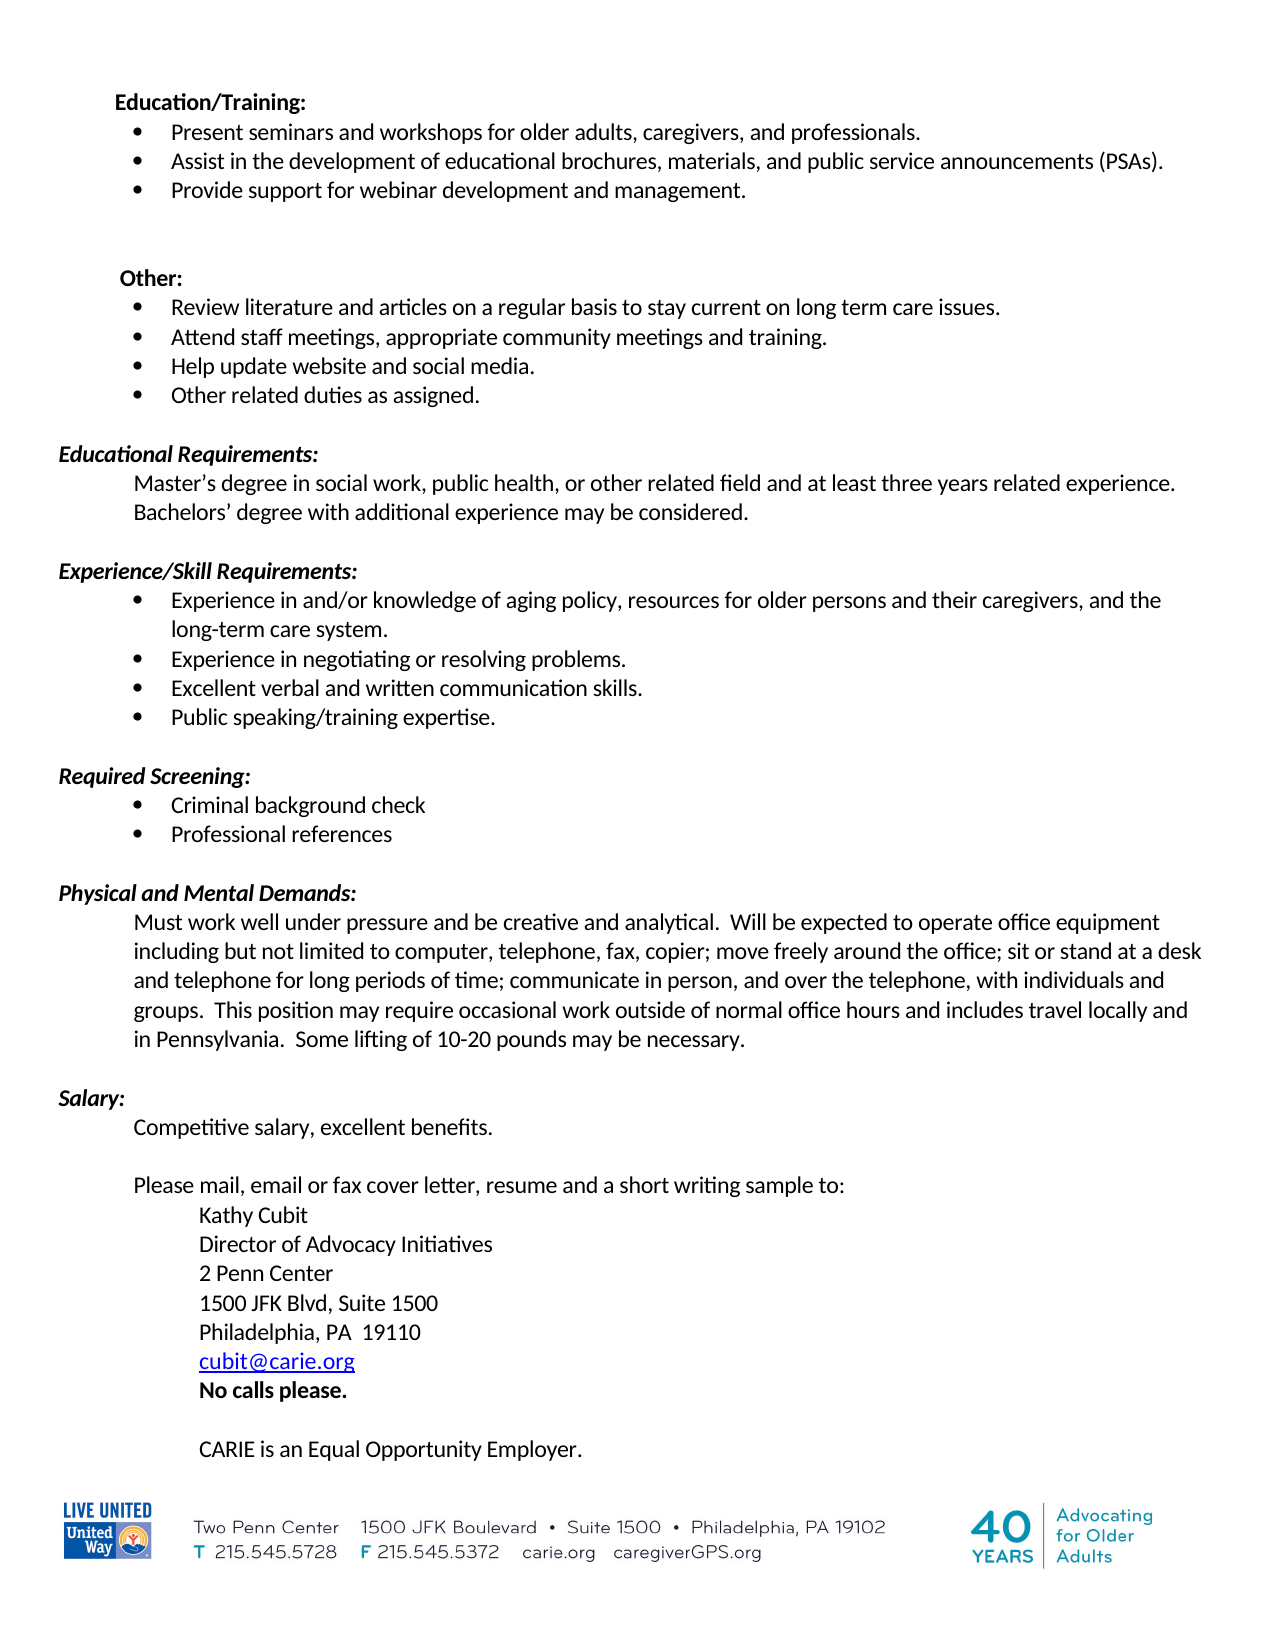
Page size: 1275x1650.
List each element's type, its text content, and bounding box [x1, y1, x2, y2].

text Educational Requirements: [58, 439, 1210, 468]
text Master’s degree in social work, public health, or other related field and at least three years related experience. Bachelors’ degree with additional experience may be considered. [133, 468, 1210, 527]
text Please mail, email or fax cover letter, resume and a short writing sample to: [133, 1171, 1210, 1200]
text Salary: [58, 1083, 1210, 1112]
list Professional references [133, 819, 1210, 848]
list Review literature and articles on a regular basis to stay current on long term care issues. [133, 292, 1210, 322]
text 2 Penn Center [133, 1258, 1210, 1288]
list Criminal background check [133, 790, 1210, 819]
list Public speaking/training expertise. [133, 702, 1210, 731]
list Provide support for webinar development and management. [133, 175, 1210, 204]
text Education/Training: [114, 87, 1210, 117]
text 1500 JFK Blvd, Suite 1500 [133, 1288, 1210, 1317]
list Experience in and/or knowledge of aging policy, resources for older persons and their caregivers, and the long-term care system. [133, 585, 1210, 644]
list Help update website and social media. [133, 351, 1210, 380]
text Kathy Cubit [133, 1200, 1210, 1229]
text No calls please. [199, 1375, 1210, 1405]
list Excellent verbal and written communication skills. [133, 673, 1210, 702]
list Present seminars and workshops for older adults, caregivers, and professionals. [133, 117, 1210, 146]
text CARIE is an Equal Opportunity Employer. [199, 1434, 1210, 1463]
list Assist in the development of educational brochures, materials, and public service announcements (PSAs). [133, 146, 1210, 175]
list Experience in negotiating or resolving problems. [133, 644, 1210, 673]
text Philadelphia, PA 19110 [133, 1317, 1210, 1346]
text Other: [114, 263, 1210, 292]
list Attend staff meetings, appropriate community meetings and training. [133, 322, 1210, 351]
text Experience/Skill Requirements: [58, 556, 1210, 585]
text Director of Advocacy Initiatives [133, 1229, 1210, 1258]
picture [58, 1490, 1153, 1575]
subtitle Physical and Mental Demands: [58, 878, 1210, 907]
text Must work well under pressure and be creative and analytical. Will be expected to operate office equipment including but not limited to computer, telephone, fax, copier; move freely around the office; sit or stand at a desk and telephone for long periods of time; communicate in person, and over the telephone, with individuals and groups. This position may require occasional work outside of normal office hours and includes travel locally and in Pennsylvania. Some lifting of 10-20 pounds may be necessary. [133, 907, 1210, 1053]
text Required Screening: [58, 761, 1210, 790]
list Other related duties as assigned. [133, 380, 1210, 409]
text Competitive salary, excellent benefits. [58, 1112, 1210, 1141]
text cubit@carie.org [133, 1346, 1210, 1375]
